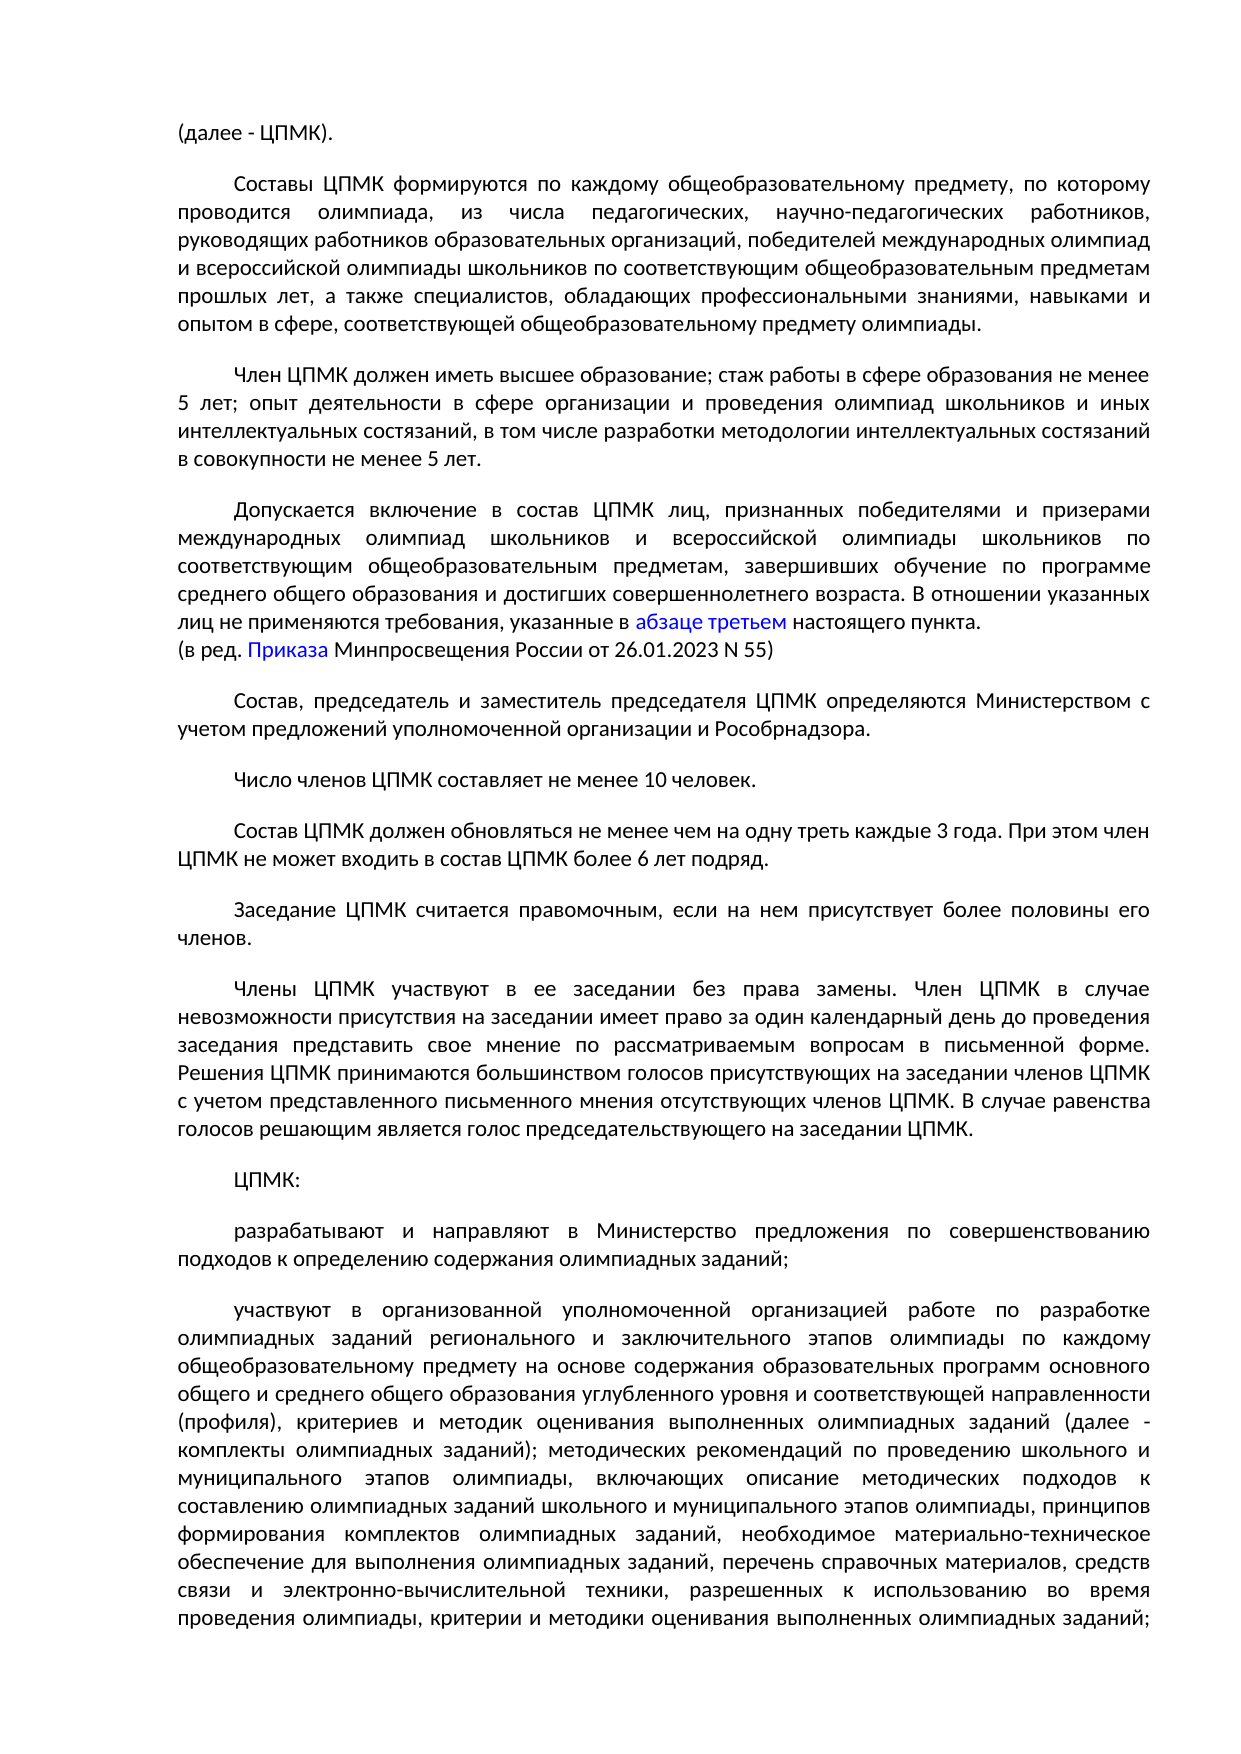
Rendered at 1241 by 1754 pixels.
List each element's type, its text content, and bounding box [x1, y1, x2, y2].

text Составы ЦПМК формируются по каждому общеобразовательному предмету, по которому проводится олимпиада, из числа педагогических, научно-педагогических работников, руководящих работников образовательных организаций, победителей международных олимпиад и всероссийской олимпиады школьников по соответствующим общеобразовательным предметам прошлых лет, а также специалистов, обладающих профессиональными знаниями, навыками и опытом в сфере, соответствующей общеобразовательному предмету олимпиады. [177, 169, 1152, 337]
text Число членов ЦПМК составляет не менее 10 человек. [177, 765, 1152, 793]
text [177, 118, 1152, 146]
text Состав ЦПМК должен обновляться не менее чем на одну треть каждые 3 года. При этом член ЦПМК не может входить в состав ЦПМК более 6 лет подряд. [177, 816, 1152, 872]
text Допускается включение в состав ЦПМК лиц, признанных победителями и призерами международных олимпиад школьников и всероссийской олимпиады школьников по соответствующим общеобразовательным предметам, завершивших обучение по программе среднего общего образования и достигших совершеннолетнего возраста. В отношении указанных лиц не применяются требования, указанные в абзаце третьем настоящего пункта. [177, 495, 1152, 635]
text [177, 1295, 1152, 1631]
text Заседание ЦПМК считается правомочным, если на нем присутствует более половины его членов. [177, 895, 1152, 951]
text разрабатывают и направляют в Министерство предложения по совершенствованию подходов к определению содержания олимпиадных заданий; [177, 1216, 1152, 1272]
text Член ЦПМК должен иметь высшее образование; стаж работы в сфере образования не менее 5 лет; опыт деятельности в сфере организации и проведения олимпиад школьников и иных интеллектуальных состязаний, в том числе разработки методологии интеллектуальных состязаний в совокупности не менее 5 лет. [177, 360, 1152, 472]
text (в ред. Приказа Минпросвещения России от 26.01.2023 N 55) [177, 635, 1152, 663]
text Состав, председатель и заместитель председателя ЦПМК определяются Министерством с учетом предложений уполномоченной организации и Рособрнадзора. [177, 686, 1152, 742]
text ЦПМК: [177, 1165, 1152, 1193]
text Члены ЦПМК участвуют в ее заседании без права замены. Член ЦПМК в случае невозможности присутствия на заседании имеет право за один календарный день до проведения заседания представить свое мнение по рассматриваемым вопросам в письменной форме. Решения ЦПМК принимаются большинством голосов присутствующих на заседании членов ЦПМК с учетом представленного письменного мнения отсутствующих членов ЦПМК. В случае равенства голосов решающим является голос председательствующего на заседании ЦПМК. [177, 974, 1152, 1142]
